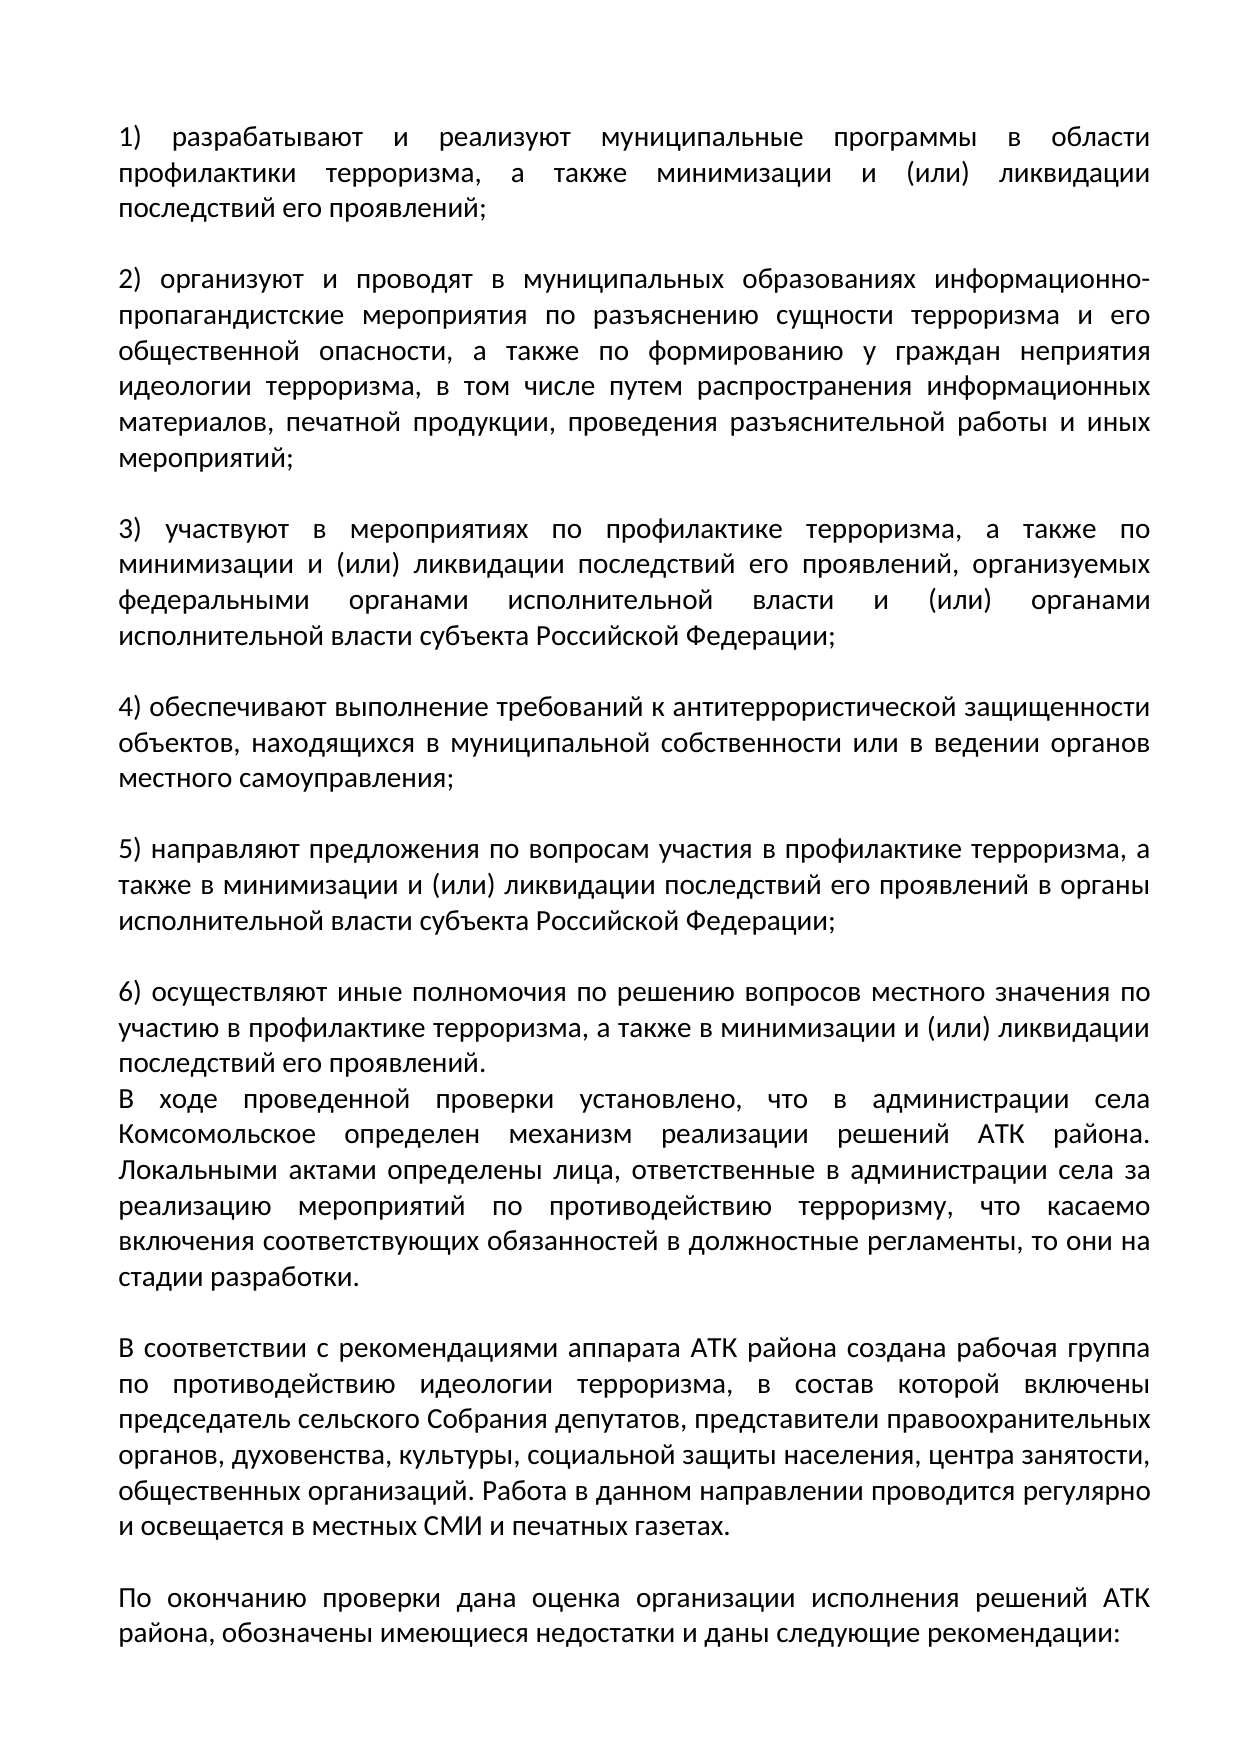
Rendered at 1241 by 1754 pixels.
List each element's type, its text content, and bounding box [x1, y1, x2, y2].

text 5) направляют предложения по вопросам участия в профилактике терроризма, а также в минимизации и (или) ликвидации последствий его проявлений в органы исполнительной власти субъекта Российской Федерации; [118, 831, 1152, 937]
text По окончанию проверки дана оценка организации исполнения решений АТК района, обозначены имеющиеся недостатки и даны следующие рекомендации: [118, 1579, 1152, 1650]
text В соответствии с рекомендациями аппарата АТК района создана рабочая группа по противодействию идеологии терроризма, в состав которой включены председатель сельского Собрания депутатов, представители правоохранительных органов, духовенства, культуры, социальной защиты населения, центра занятости, общественных организаций. Работа в данном направлении проводится регулярно и освещается в местных СМИ и печатных газетах. [118, 1329, 1152, 1543]
text 6) осуществляют иные полномочия по решению вопросов местного значения по участию в профилактике терроризма, а также в минимизации и (или) ликвидации последствий его проявлений. [118, 973, 1152, 1080]
text 3) участвуют в мероприятиях по профилактике терроризма, а также по минимизации и (или) ликвидации последствий его проявлений, организуемых федеральными органами исполнительной власти и (или) органами исполнительной власти субъекта Российской Федерации; [118, 510, 1152, 652]
text 2) организуют и проводят в муниципальных образованиях информационно-пропагандистские мероприятия по разъяснению сущности терроризма и его общественной опасности, а также по формированию у граждан неприятия идеологии терроризма, в том числе путем распространения информационных материалов, печатной продукции, проведения разъяснительной работы и иных мероприятий; [118, 261, 1152, 474]
text 4) обеспечивают выполнение требований к антитеррористической защищенности объектов, находящихся в муниципальной собственности или в ведении органов местного самоуправления; [118, 688, 1152, 795]
text В ходе проведенной проверки установлено, что в администрации села Комсомольское определен механизм реализации решений АТК района. Локальными актами определены лица, ответственные в администрации села за реализацию мероприятий по противодействию терроризму, что касаемо включения соответствующих обязанностей в должностные регламенты, то они на стадии разработки. [118, 1080, 1152, 1294]
text 1) разрабатывают и реализуют муниципальные программы в области профилактики терроризма, а также минимизации и (или) ликвидации последствий его проявлений; [118, 118, 1152, 225]
